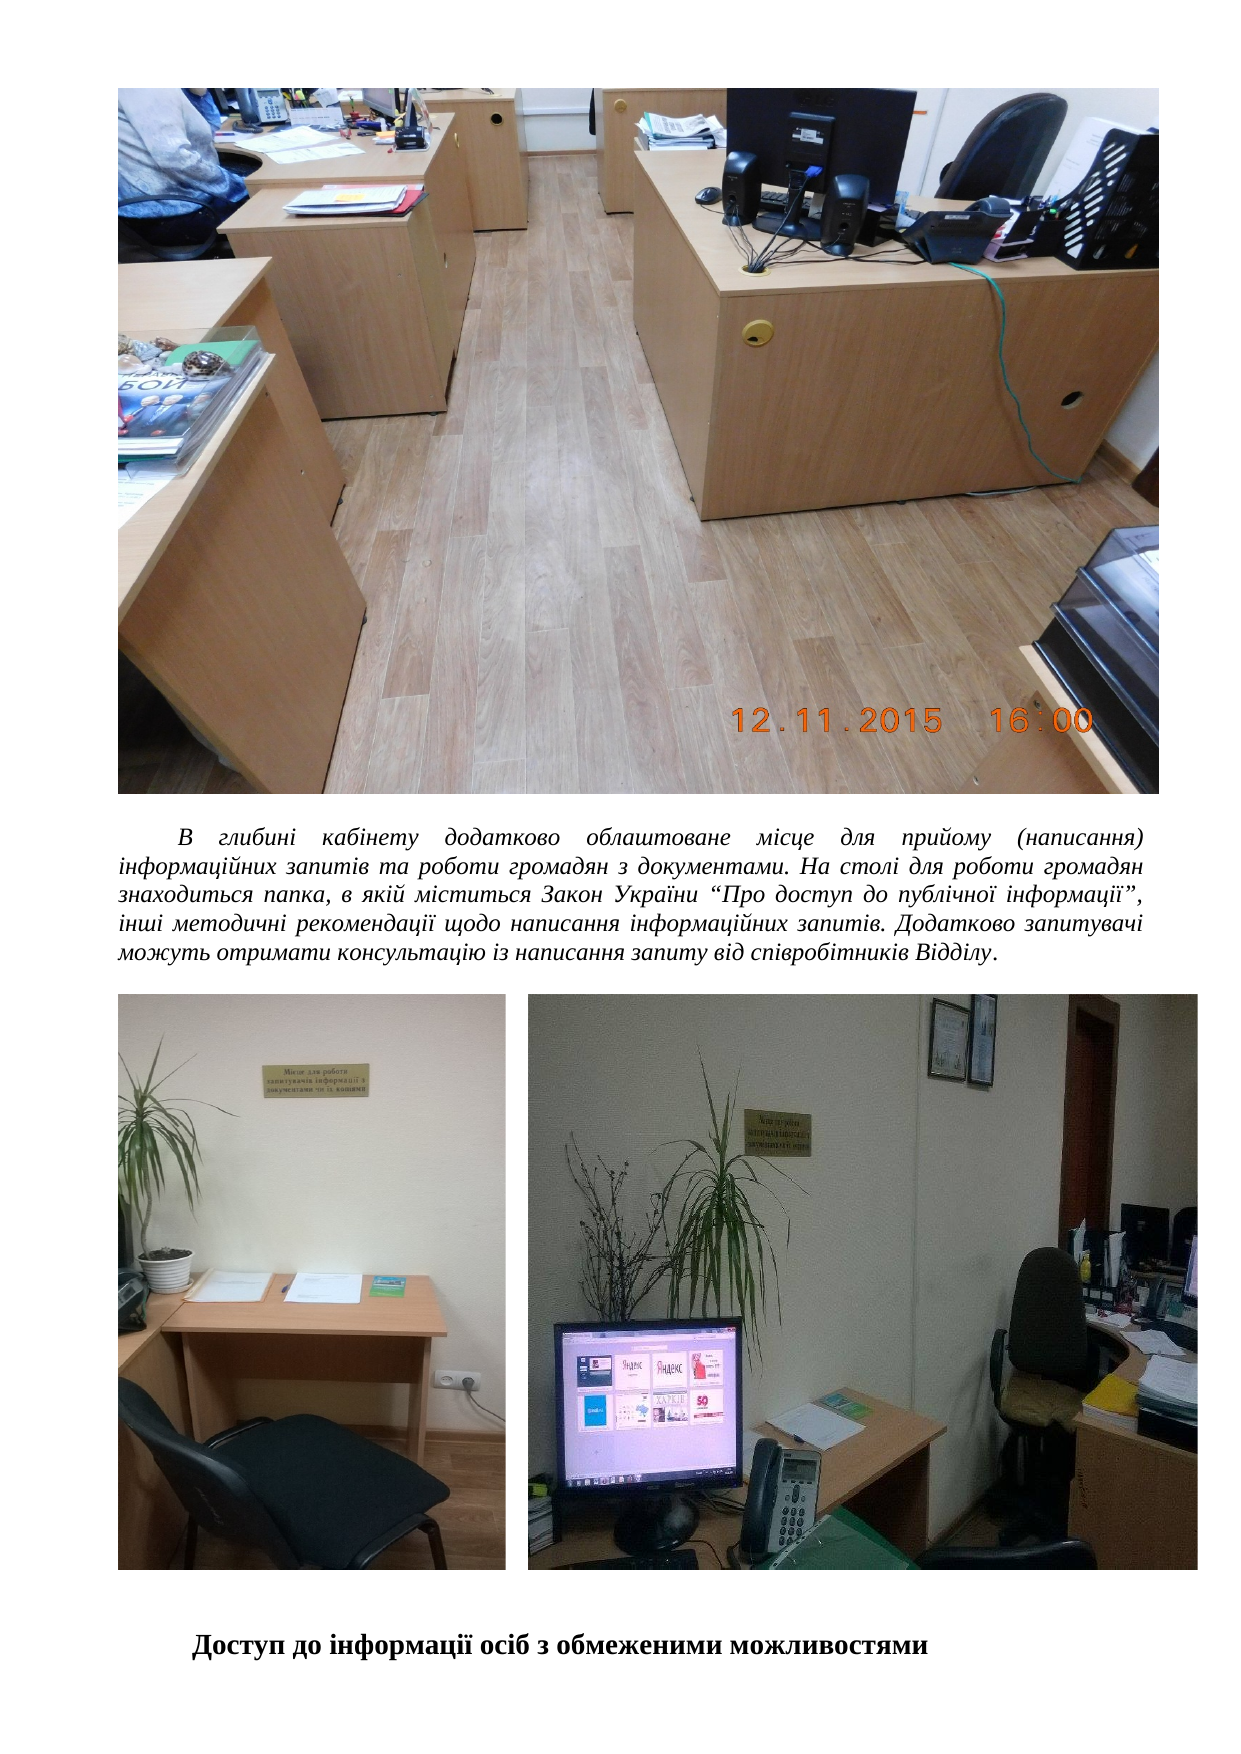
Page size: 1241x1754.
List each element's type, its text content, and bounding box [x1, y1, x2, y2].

table_header [517, 995, 1197, 1598]
text В глибині кабінету додатково облаштоване місце для прийому (написання) інформаційних запитів та роботи громадян з документами. На столі для роботи громадян знаходиться папка, в якій міститься Закон України “Про доступ до публічної інформації”, інші методичні рекомендації щодо написання інформаційних запитів. Додатково запитувачі можуть отримати консультацію із написання запиту від співробітників Відділу. [118, 822, 1144, 966]
picture [118, 994, 506, 1570]
picture [118, 88, 1159, 794]
picture [528, 994, 1198, 1570]
table_header [107, 995, 517, 1598]
text Доступ до інформації осіб з обмеженими можливостями [118, 1627, 1181, 1661]
